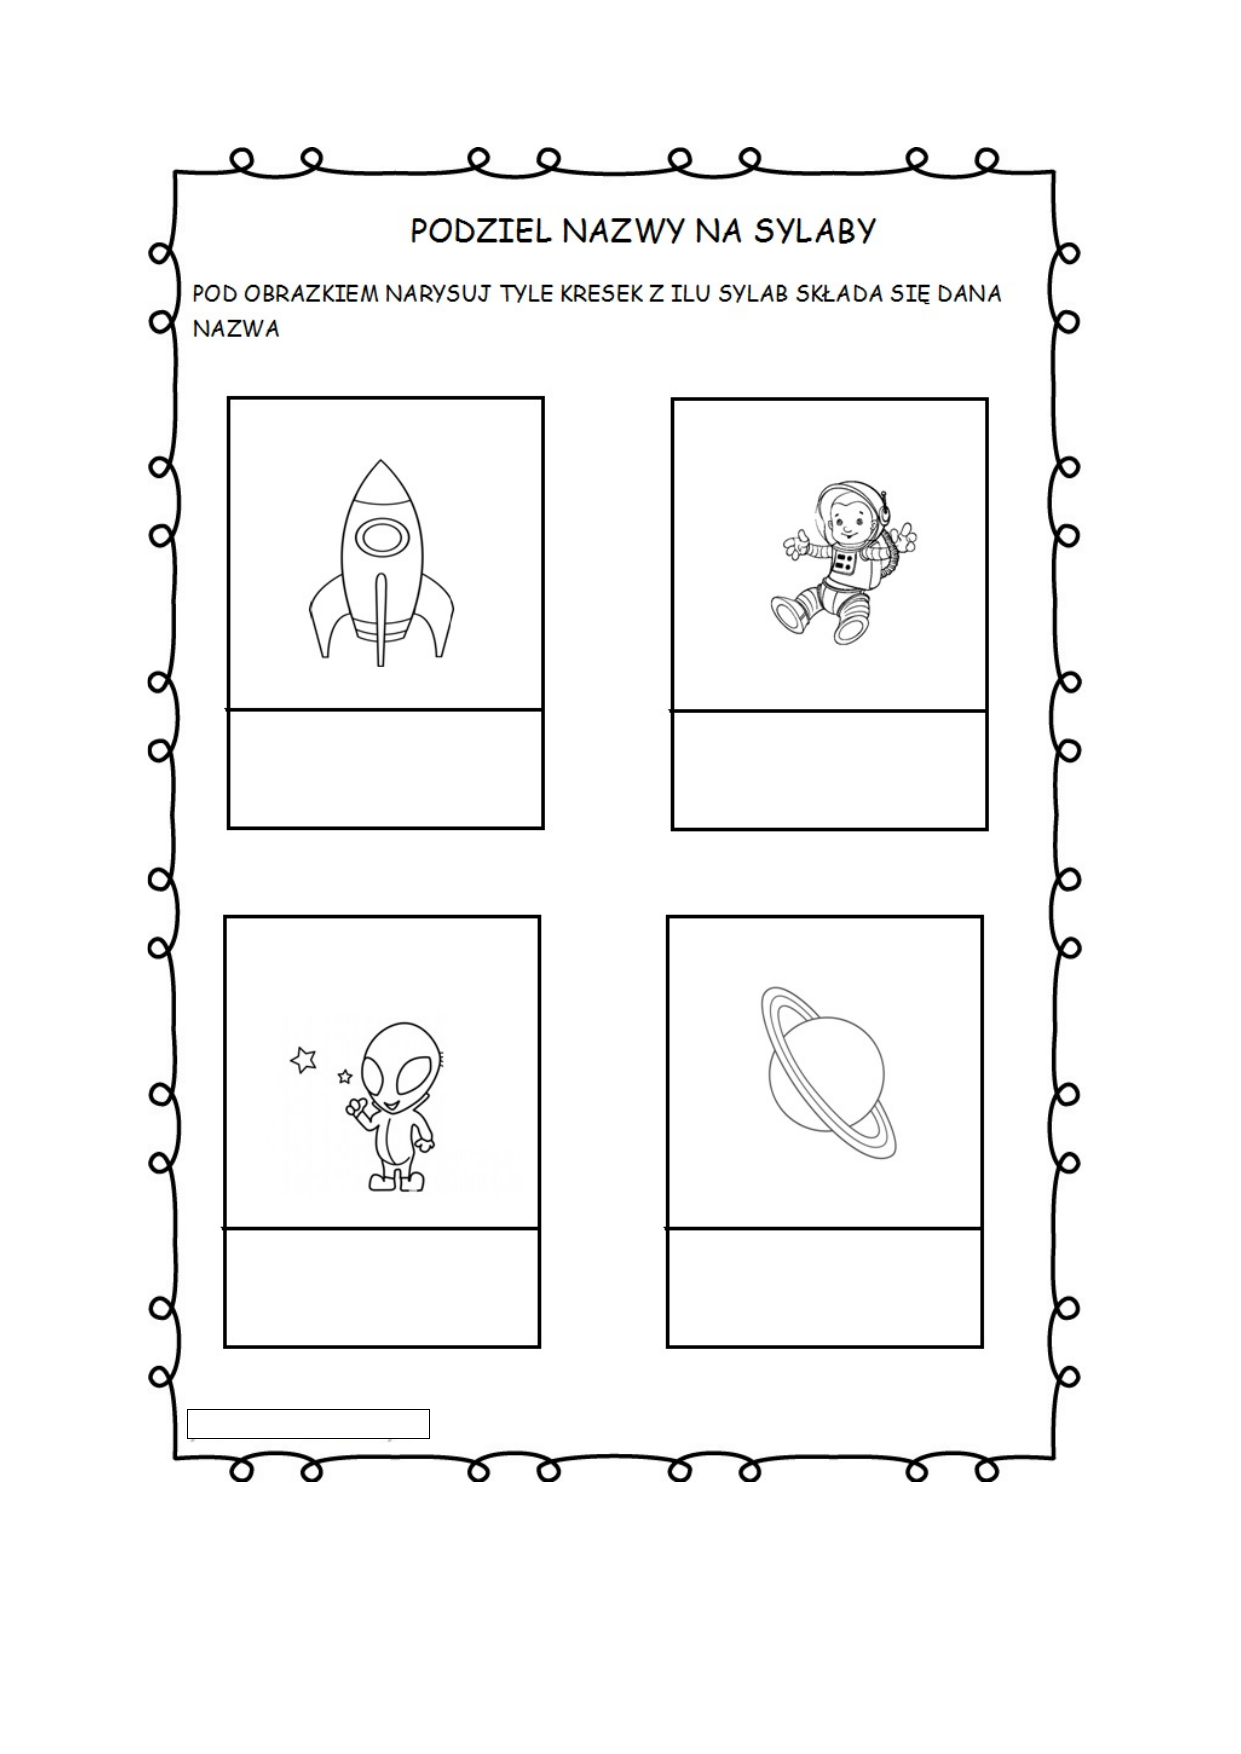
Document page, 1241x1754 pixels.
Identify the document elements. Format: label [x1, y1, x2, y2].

picture [147, 147, 1093, 1482]
